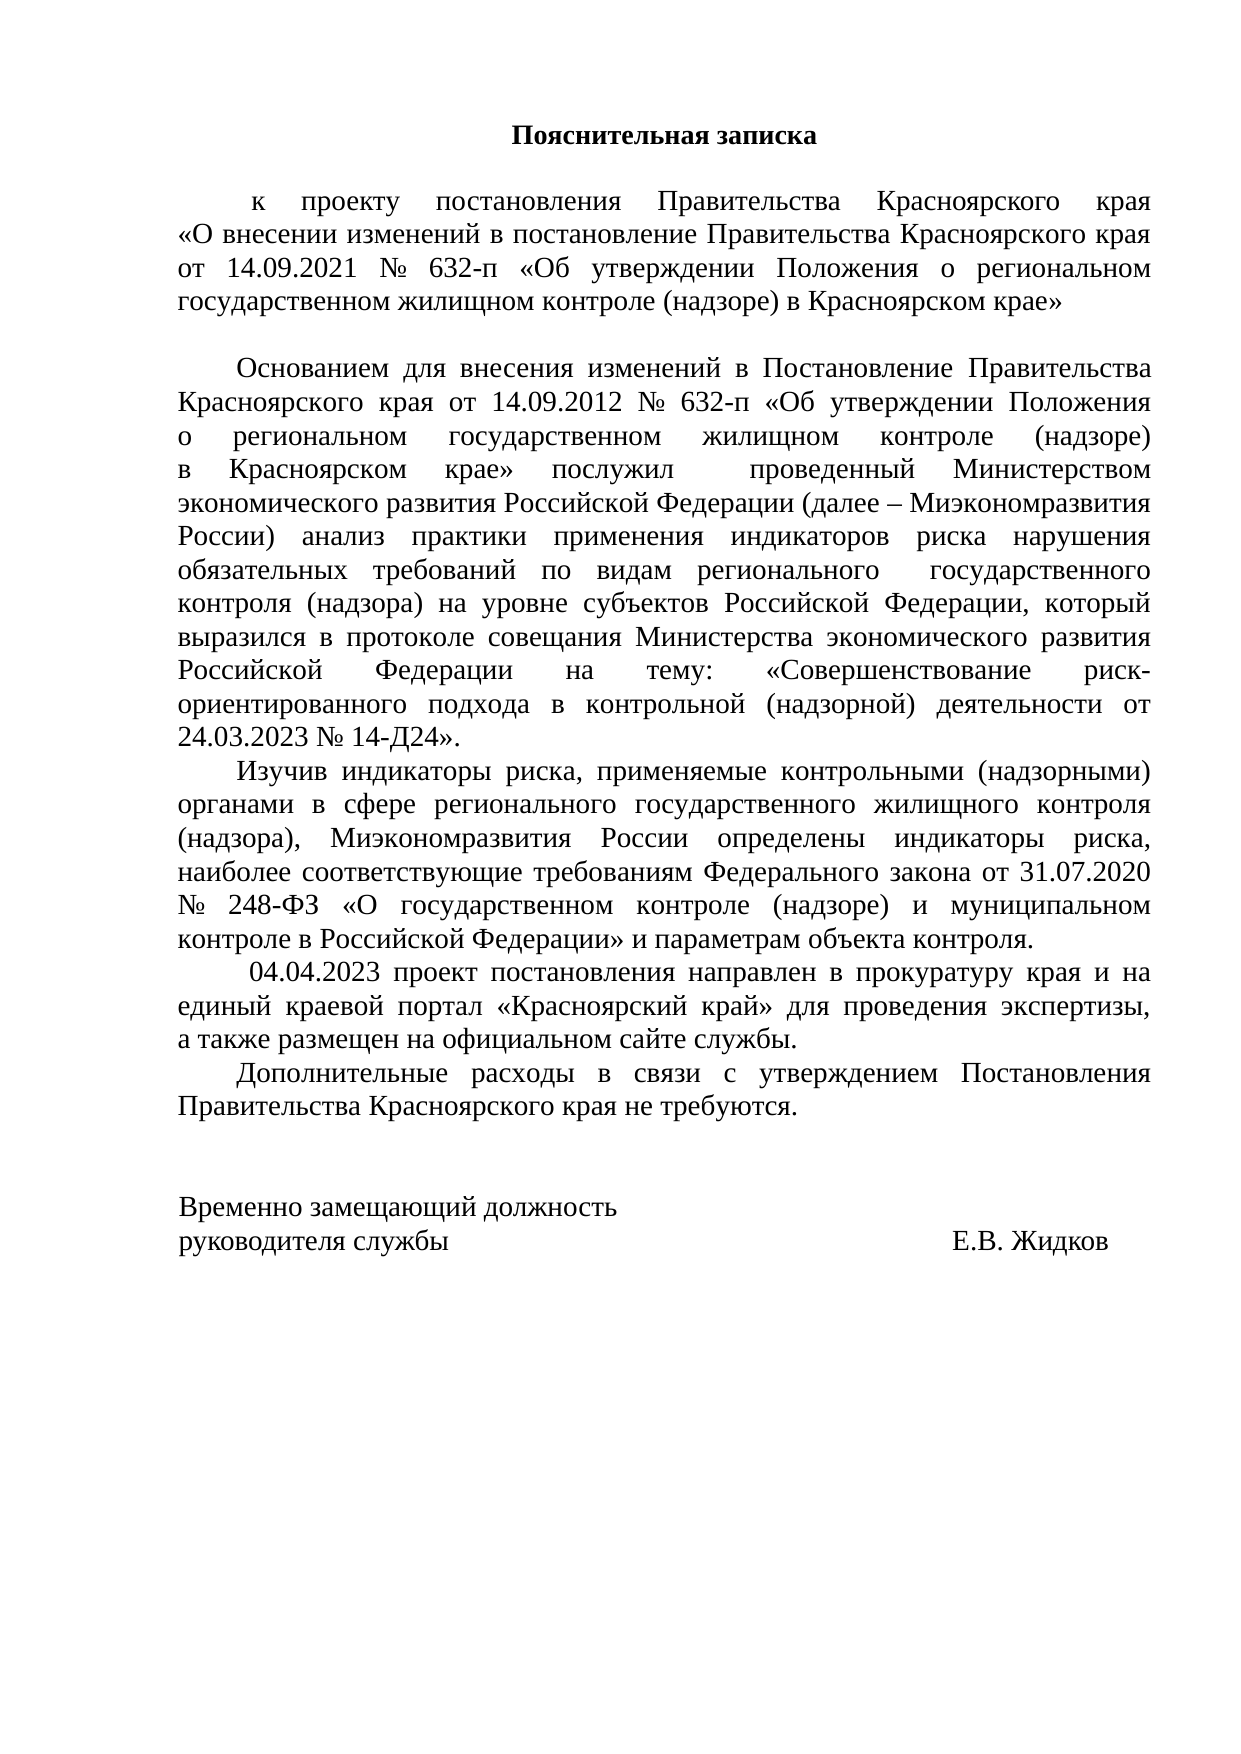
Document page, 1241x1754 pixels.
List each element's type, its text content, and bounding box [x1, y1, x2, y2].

text руководителя службы Е.В. Жидков [177, 1223, 1152, 1256]
text Изучив индикаторы риска, применяемые контрольными (надзорными) органами в сфере регионального государственного жилищного контроля (надзора), Миэкономразвития России определены индикаторы риска, наиболее соответствующие требованиям Федерального закона от 31.07.2020 № 248-ФЗ «О государственном контроле (надзоре) и муниципальном контроле в Российской Федерации» и параметрам объекта контроля. [177, 753, 1152, 954]
text к проекту постановления Правительства Красноярского края «О внесении изменений в постановление Правительства Красноярского края от 14.09.2021 № 632-п «Об утверждении Положения о региональном государственном жилищном контроле (надзоре) в Красноярском крае» [177, 183, 1152, 317]
text Дополнительные расходы в связи с утверждением Постановления Правительства Красноярского края не требуются. [177, 1055, 1152, 1122]
text Временно замещающий должность [177, 1189, 1152, 1223]
text Основанием для внесения изменений в Постановление Правительства Красноярского края от 14.09.2012 № 632-п «Об утверждении Положения о региональном государственном жилищном контроле (надзоре) в Красноярском крае» послужил проведенный Министерством экономического развития Российской Федерации (далее – Миэкономразвития России) анализ практики применения индикаторов риска нарушения обязательных требований по видам регионального государственного контроля (надзора) на уровне субъектов Российской Федерации, который выразился в протоколе совещания Министерства экономического развития Российской Федерации на тему: «Совершенствование риск-ориентированного подхода в контрольной (надзорной) деятельности от 24.03.2023 № 14-Д24». [177, 351, 1152, 753]
text 04.04.2023 проект постановления направлен в прокуратуру края и на единый краевой портал «Красноярский край» для проведения экспертизы, а также размещен на официальном сайте службы. [177, 954, 1152, 1055]
text Пояснительная записка [177, 118, 1152, 151]
